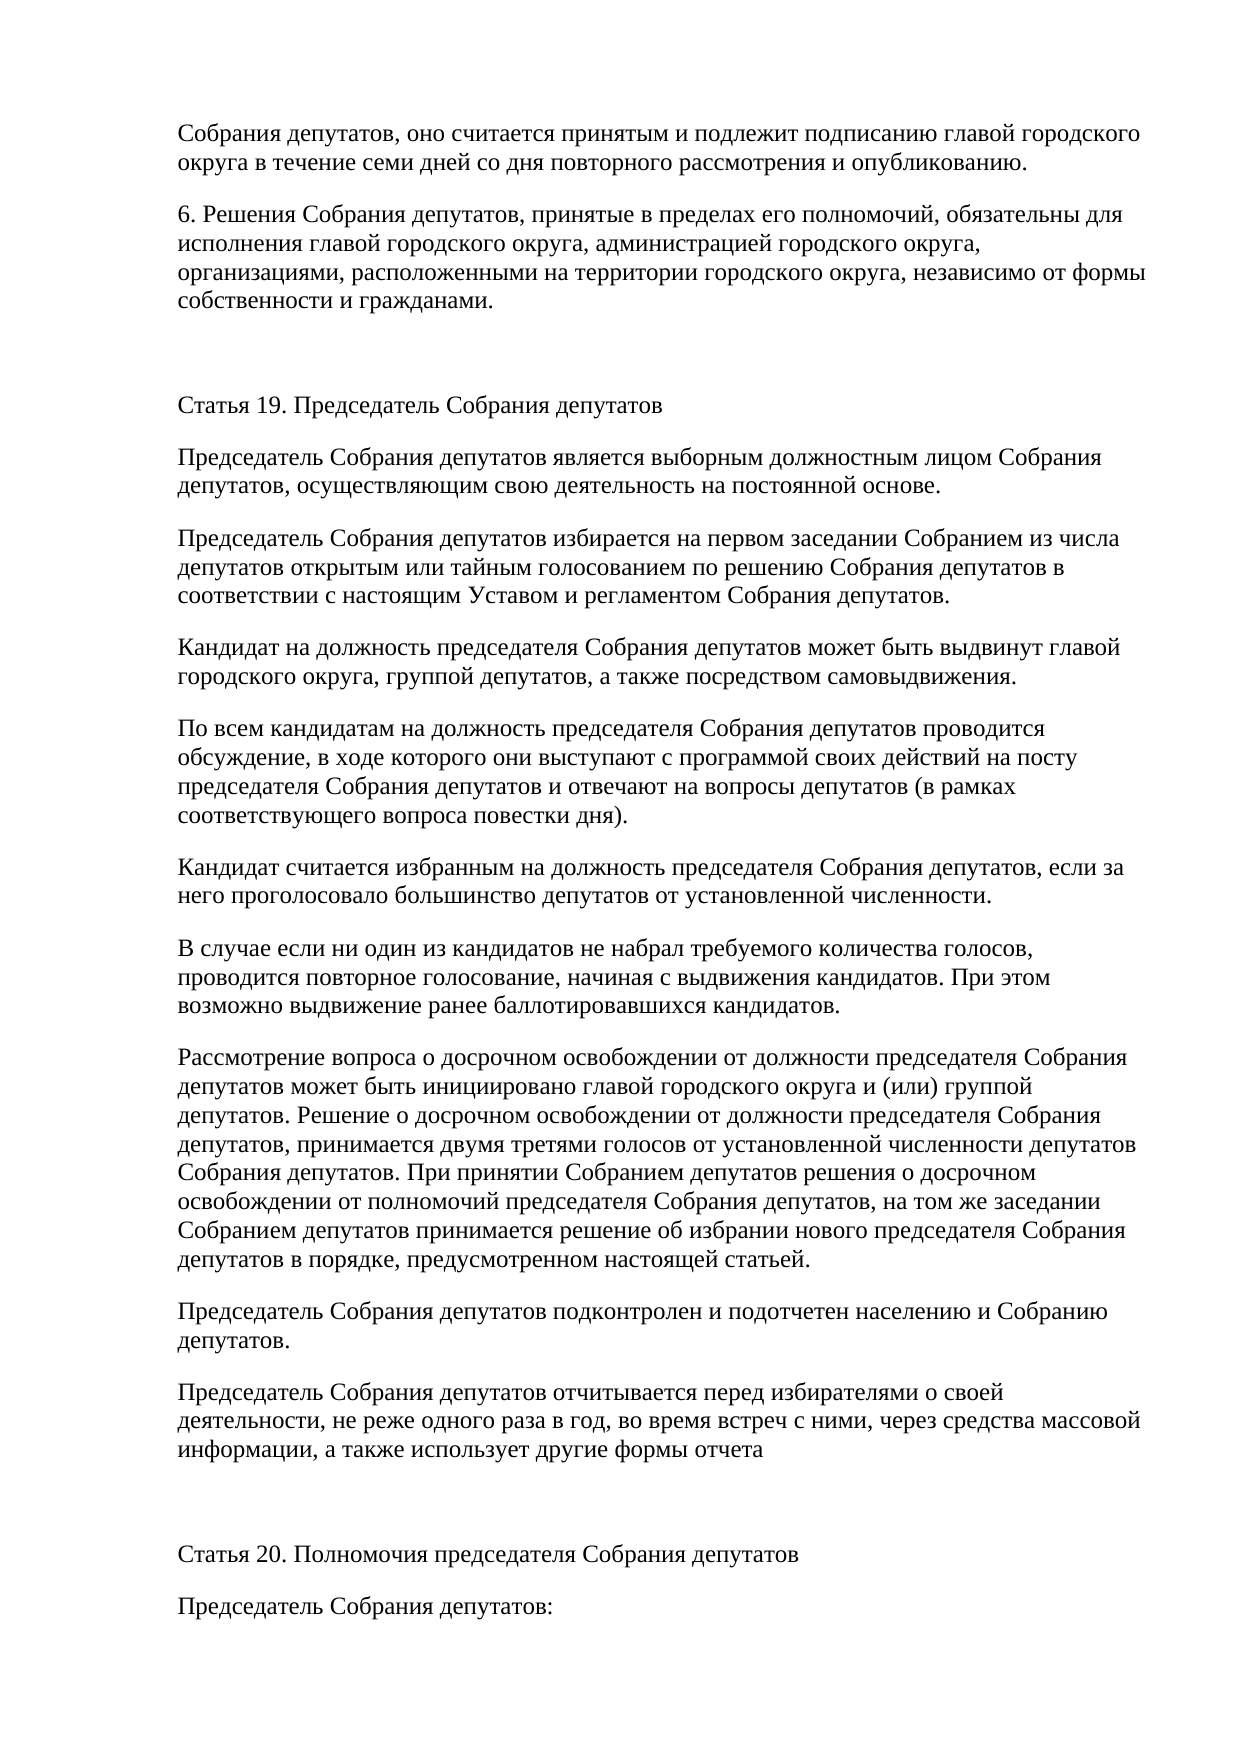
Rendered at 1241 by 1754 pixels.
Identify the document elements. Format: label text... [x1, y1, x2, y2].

text Председатель Собрания депутатов является выборным должностным лицом Собрания депутатов, осуществляющим свою деятельность на постоянной основе. [177, 442, 1152, 499]
text Председатель Собрания депутатов избирается на первом заседании Собранием из числа депутатов открытым или тайным голосованием по решению Собрания депутатов в соответствии с настоящим Уставом и регламентом Собрания депутатов. [177, 523, 1152, 609]
text Председатель Собрания депутатов подконтролен и подотчетен населению и Собранию депутатов. [177, 1296, 1152, 1353]
text Рассмотрение вопроса о досрочном освобождении от должности председателя Собрания депутатов может быть инициировано главой городского округа и (или) группой депутатов. Решение о досрочном освобождении от должности председателя Собрания депутатов, принимается двумя третями голосов от установленной численности депутатов Собрания депутатов. При принятии Собранием депутатов решения о досрочном освобождении от полномочий председателя Собрания депутатов, на том же заседании Собранием депутатов принимается решение об избрании нового председателя Собрания депутатов в порядке, предусмотренном настоящей статьей. [177, 1042, 1152, 1272]
text В случае если ни один из кандидатов не набрал требуемого количества голосов, проводится повторное голосование, начиная с выдвижения кандидатов. При этом возможно выдвижение ранее баллотировавшихся кандидатов. [177, 933, 1152, 1019]
text Кандидат на должность председателя Собрания депутатов может быть выдвинут главой городского округа, группой депутатов, а также посредством самовыдвижения. [177, 632, 1152, 690]
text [177, 118, 1152, 176]
text Статья 20. Полномочия председателя Собрания депутатов [177, 1539, 1152, 1567]
text Председатель Собрания депутатов: [177, 1591, 1152, 1620]
text По всем кандидатам на должность председателя Собрания депутатов проводится обсуждение, в ходе которого они выступают с программой своих действий на посту председателя Собрания депутатов и отвечают на вопросы депутатов (в рамках соответствующего вопроса повестки дня). [177, 713, 1152, 828]
text 6. Решения Собрания депутатов, принятые в пределах его полномочий, обязательны для исполнения главой городского округа, администрацией городского округа, организациями, расположенными на территории городского округа, независимо от формы собственности и гражданами. [177, 199, 1152, 314]
text Председатель Собрания депутатов отчитывается перед избирателями о своей деятельности, не реже одного раза в год, во время встреч с ними, через средства массовой информации, а также использует другие формы отчета [177, 1377, 1152, 1463]
text Кандидат считается избранным на должность председателя Собрания депутатов, если за него проголосовало большинство депутатов от установленной численности. [177, 852, 1152, 909]
text Статья 19. Председатель Собрания депутатов [177, 390, 1152, 418]
